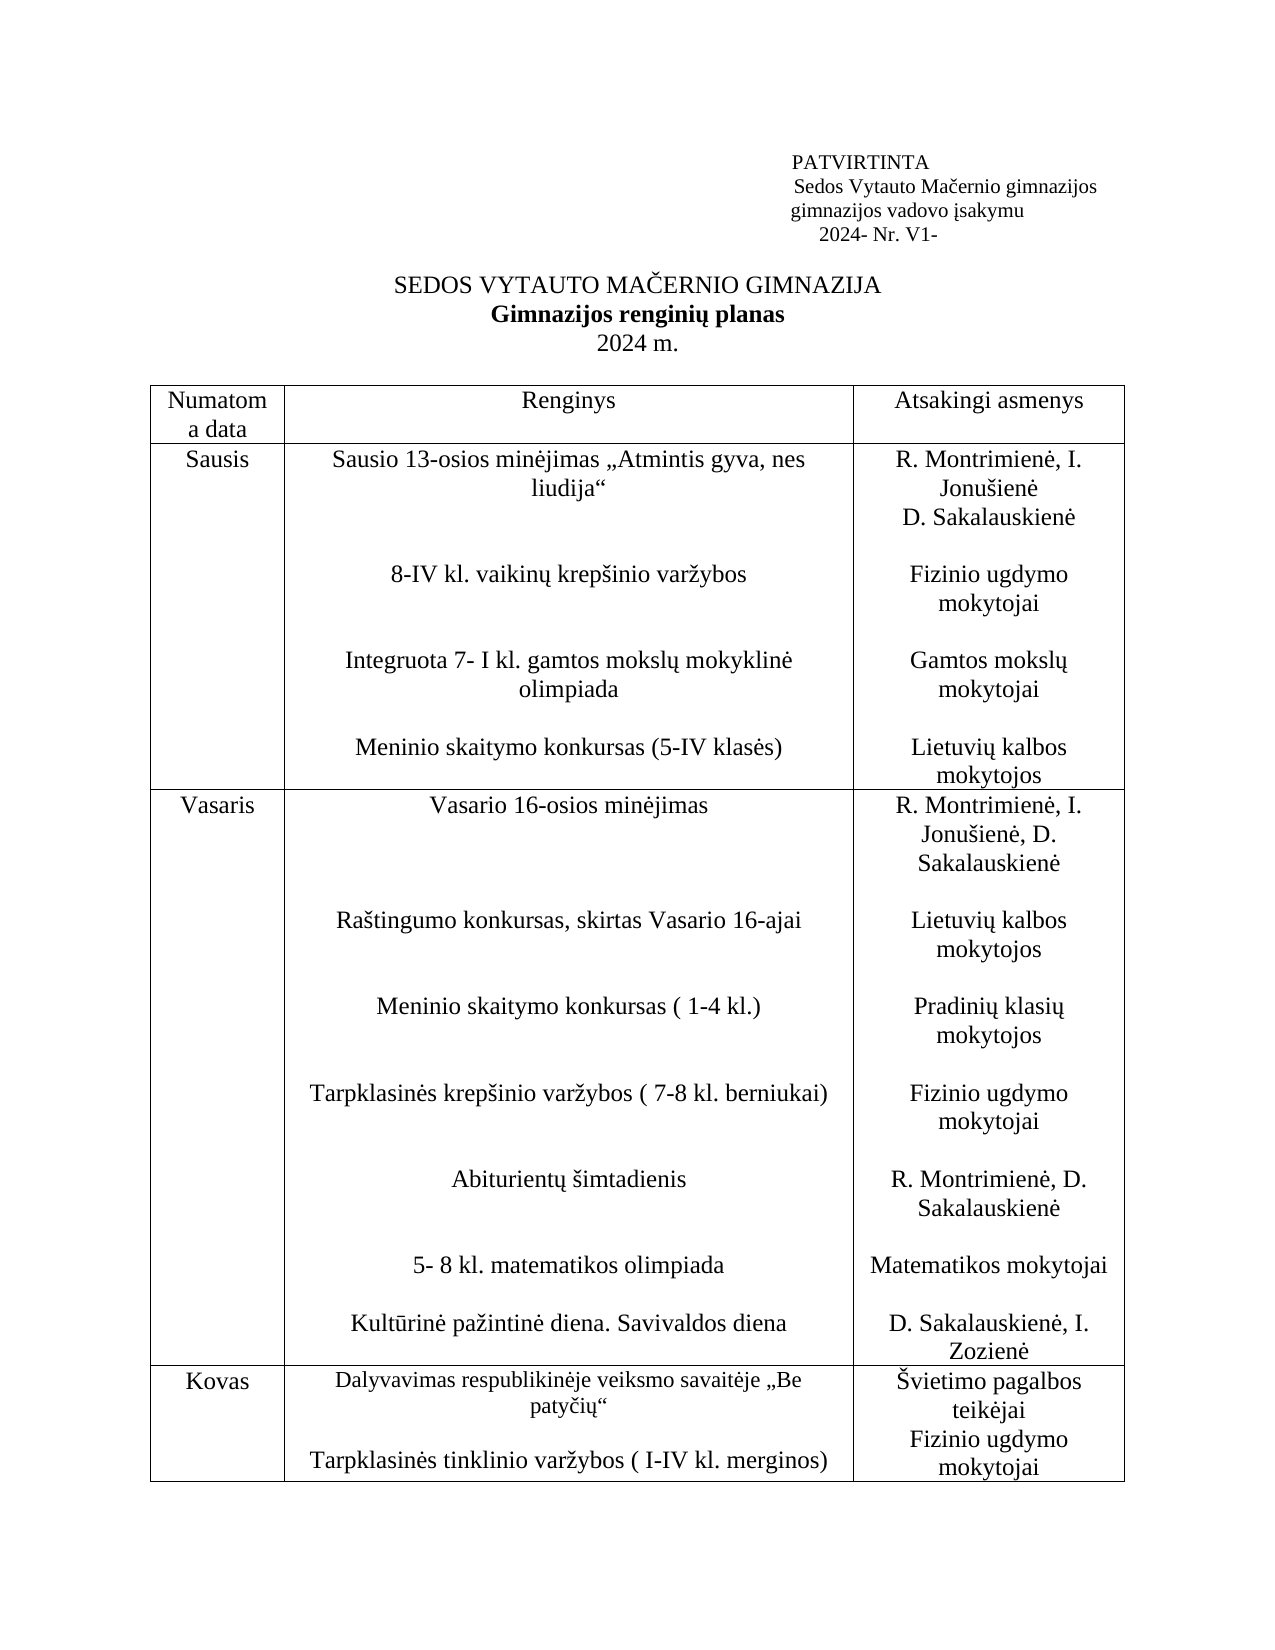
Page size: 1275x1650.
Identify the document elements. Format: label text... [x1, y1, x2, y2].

table_cell Sausio 13-osios minėjimas „Atmintis gyva, nes liudija“ 8-IV kl. vaikinų krepšinio varžybos Integruota 7- I kl. gamtos mokslų mokyklinė olimpiada Meninio skaitymo konkursas (5-IV klasės) [285, 444, 853, 789]
table_header Atsakingi asmenys [854, 386, 1124, 443]
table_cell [854, 1366, 1124, 1481]
text Gimnazijos renginių planas [150, 299, 1125, 328]
text Sedos Vytauto Mačernio gimnazijos [150, 174, 1125, 198]
table_cell Vasaris [151, 790, 284, 1365]
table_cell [285, 1366, 853, 1481]
table_cell R. Montrimienė, I. Jonušienė, D. Sakalauskienė Lietuvių kalbos mokytojos Pradinių klasių mokytojos Fizinio ugdymo mokytojai R. Montrimienė, D. Sakalauskienė Matematikos mokytojai D. Sakalauskienė, I. Zozienė [854, 790, 1124, 1365]
table_cell R. Montrimienė, I. Jonušienė D. Sakalauskienė Fizinio ugdymo mokytojai Gamtos mokslų mokytojai Lietuvių kalbos mokytojos [854, 444, 1124, 789]
table_header Numatoma data [151, 386, 284, 443]
text SEDOS VYTAUTO MAČERNIO GIMNAZIJA [150, 270, 1125, 299]
text 2024- Nr. V1- [600, 222, 1125, 246]
table_cell Kovas [151, 1366, 284, 1481]
text PATVIRTINTA [150, 150, 1125, 174]
text 2024 m. [150, 328, 1125, 357]
table_cell Sausis [151, 444, 284, 789]
table_header Renginys [285, 386, 853, 443]
text gimnazijos vadovo įsakymu [150, 198, 1125, 222]
table_cell Vasario 16-osios minėjimas Raštingumo konkursas, skirtas Vasario 16-ajai Meninio skaitymo konkursas ( 1-4 kl.) Tarpklasinės krepšinio varžybos ( 7-8 kl. berniukai) Abiturientų šimtadienis 5- 8 kl. matematikos olimpiada Kultūrinė pažintinė diena. Savivaldos diena [285, 790, 853, 1365]
